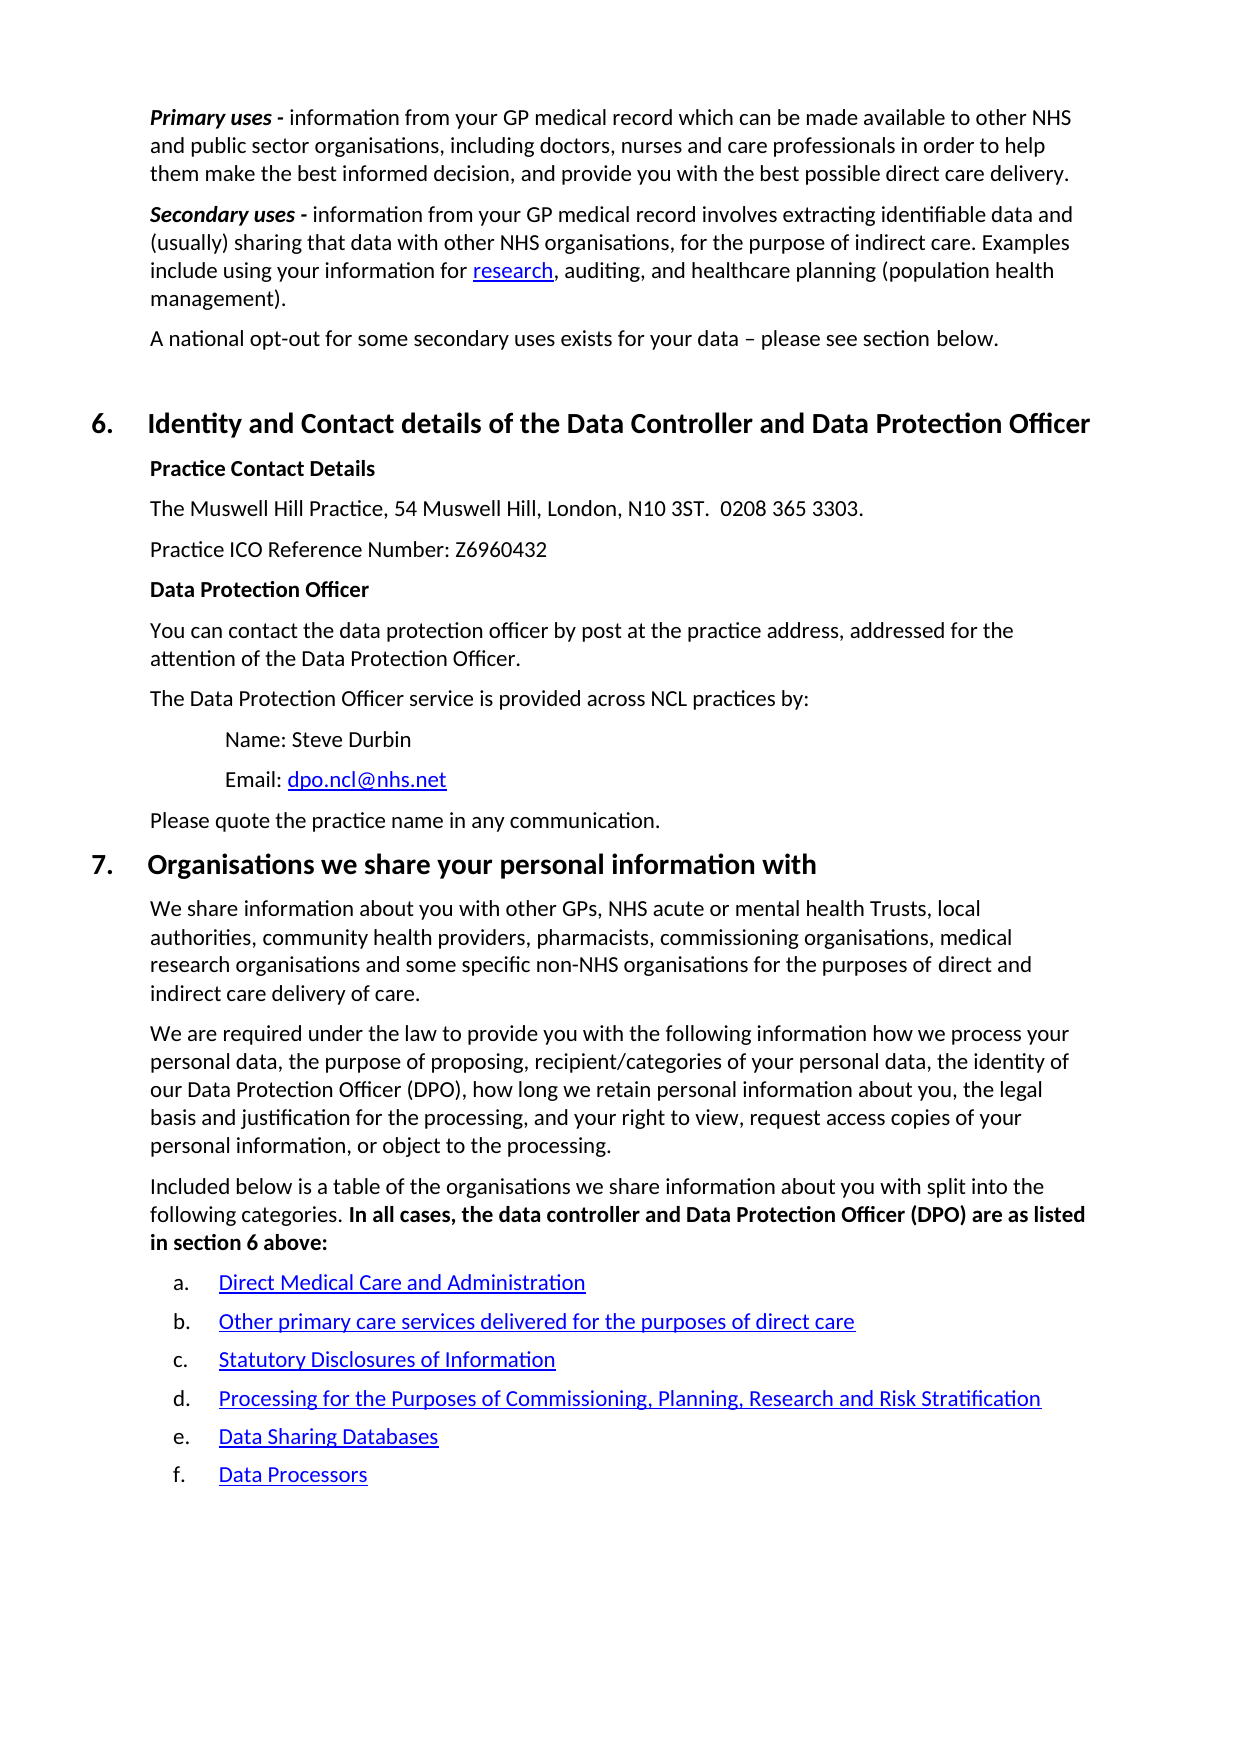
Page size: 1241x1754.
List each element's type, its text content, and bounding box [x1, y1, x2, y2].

text Included below is a table of the organisations we share information about you with split into the following categories. In all cases, the data controller and Data Protection Officer (DPO) are as listed in section 6 above: [150, 1172, 1090, 1256]
text Email: dpo.ncl@nhs.net [225, 765, 1090, 793]
text d. Processing for the Purposes of Commissioning, Planning, Research and Risk Stratification [173, 1384, 1090, 1412]
text You can contact the data protection officer by post at the practice address, addressed for the attention of the Data Protection Officer. [150, 616, 1090, 672]
text We are required under the law to provide you with the following information how we process your personal data, the purpose of proposing, recipient/categories of your personal data, the identity of our Data Protection Officer (DPO), how long we retain personal information about you, the legal basis and justification for the processing, and your right to view, request access copies of your personal information, or object to the processing. [150, 1019, 1090, 1159]
text c. Statutory Disclosures of Information [173, 1345, 1090, 1373]
text Secondary uses - information from your GP medical record involves extracting identifiable data and (usually) sharing that data with other NHS organisations, for the purpose of indirect care. Examples include using your information for research, auditing, and healthcare planning (population health management). [150, 200, 1090, 312]
text A national opt-out for some secondary uses exists for your data – please see section 15 below. [150, 324, 1090, 353]
text Data Protection Officer [150, 575, 1090, 603]
subtitle Organisations we share your personal information with [91, 846, 1093, 882]
text a. Direct Medical Care and Administration [173, 1268, 1090, 1296]
text e. Data Sharing Databases [173, 1422, 1090, 1450]
text Name: Steve Durbin [225, 725, 1090, 753]
subtitle Identity and Contact details of the Data Controller and Data Protection Officer [91, 406, 1093, 441]
text We share information about you with other GPs, NHS acute or mental health Trusts, local authorities, community health providers, pharmacists, commissioning organisations, medical research organisations and some specific non-NHS organisations for the purposes of direct and indirect care delivery of care. [150, 894, 1090, 1007]
text f. Data Processors [173, 1461, 1090, 1488]
text Primary uses - information from your GP medical record which can be made available to other NHS and public sector organisations, including doctors, nurses and care professionals in order to help them make the best informed decision, and provide you with the best possible direct care delivery. [150, 103, 1090, 187]
text Practice ICO Reference Number: Z6960432 [150, 535, 1090, 563]
text The Data Protection Officer service is provided across NCL practices by: [150, 684, 1090, 712]
text b. Other primary care services delivered for the purposes of direct care [173, 1307, 1090, 1335]
text Please quote the practice name in any communication. [150, 806, 1090, 834]
text The Muswell Hill Practice, 54 Muswell Hill, London, N10 3ST. 0208 365 3303. [150, 494, 1090, 522]
text Practice Contact Details [150, 454, 1090, 482]
